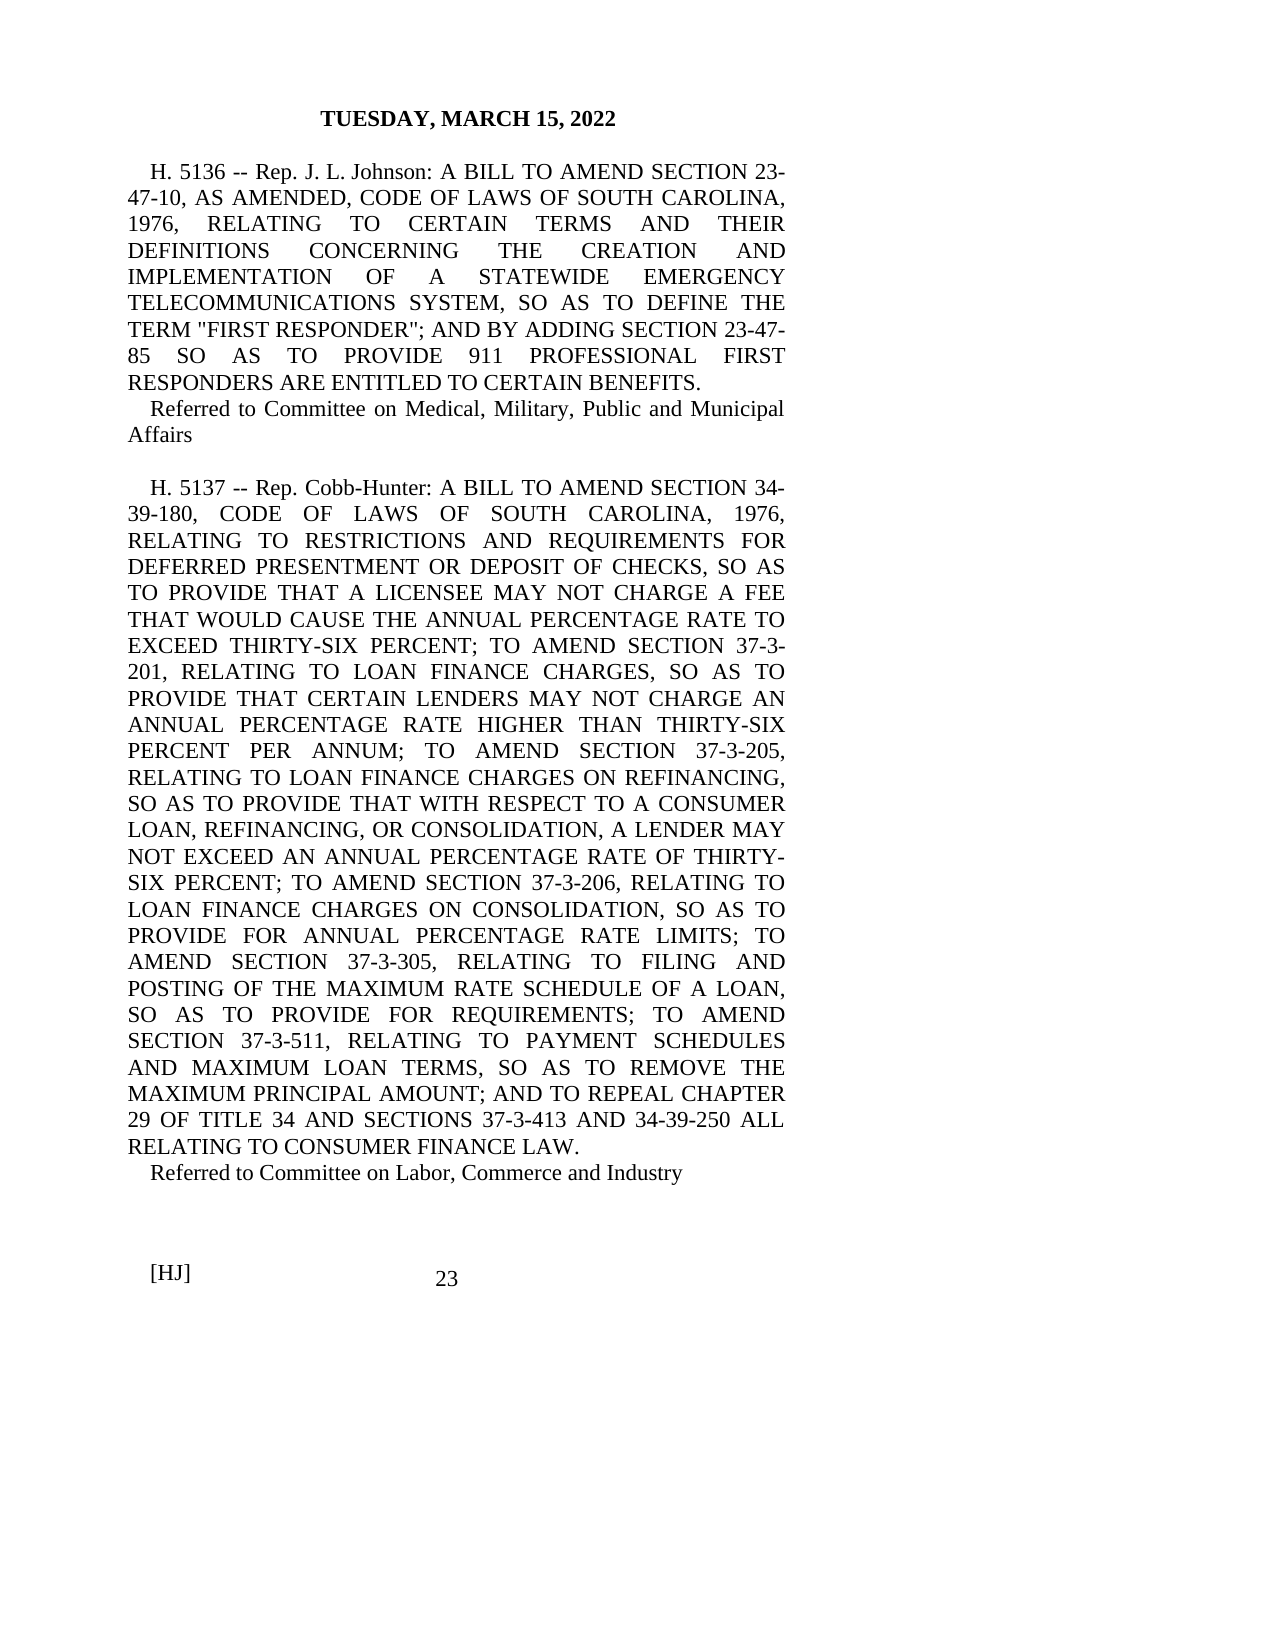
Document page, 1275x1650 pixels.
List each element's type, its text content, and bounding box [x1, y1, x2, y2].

text Referred to Committee on Labor, Commerce and Industry [127, 1159, 786, 1186]
text Referred to Committee on Medical, Military, Public and Municipal Affairs [127, 395, 786, 448]
text H. 5137 -- Rep. Cobb-Hunter: A BILL TO AMEND SECTION 34-39-180, CODE OF LAWS OF SOUTH CAROLINA, 1976, RELATING TO RESTRICTIONS AND REQUIREMENTS FOR DEFERRED PRESENTMENT OR DEPOSIT OF CHECKS, SO AS TO PROVIDE THAT A LICENSEE MAY NOT CHARGE A FEE THAT WOULD CAUSE THE ANNUAL PERCENTAGE RATE TO EXCEED THIRTY-SIX PERCENT; TO AMEND SECTION 37-3-201, RELATING TO LOAN FINANCE CHARGES, SO AS TO PROVIDE THAT CERTAIN LENDERS MAY NOT CHARGE AN ANNUAL PERCENTAGE RATE HIGHER THAN THIRTY-SIX PERCENT PER ANNUM; TO AMEND SECTION 37-3-205, RELATING TO LOAN FINANCE CHARGES ON REFINANCING, SO AS TO PROVIDE THAT WITH RESPECT TO A CONSUMER LOAN, REFINANCING, OR CONSOLIDATION, A LENDER MAY NOT EXCEED AN ANNUAL PERCENTAGE RATE OF THIRTY-SIX PERCENT; TO AMEND SECTION 37-3-206, RELATING TO LOAN FINANCE CHARGES ON CONSOLIDATION, SO AS TO PROVIDE FOR ANNUAL PERCENTAGE RATE LIMITS; TO AMEND SECTION 37-3-305, RELATING TO FILING AND POSTING OF THE MAXIMUM RATE SCHEDULE OF A LOAN, SO AS TO PROVIDE FOR REQUIREMENTS; TO AMEND SECTION 37-3-511, RELATING TO PAYMENT SCHEDULES AND MAXIMUM LOAN TERMS, SO AS TO REMOVE THE MAXIMUM PRINCIPAL AMOUNT; AND TO REPEAL CHAPTER 29 OF TITLE 34 AND SECTIONS 37-3-413 AND 34-39-250 ALL RELATING TO CONSUMER FINANCE LAW. [127, 474, 786, 1159]
text H. 5136 -- Rep. J. L. Johnson: A BILL TO AMEND SECTION 23-47-10, AS AMENDED, CODE OF LAWS OF SOUTH CAROLINA, 1976, RELATING TO CERTAIN TERMS AND THEIR DEFINITIONS CONCERNING THE CREATION AND IMPLEMENTATION OF A STATEWIDE EMERGENCY TELECOMMUNICATIONS SYSTEM, SO AS TO DEFINE THE TERM "FIRST RESPONDER"; AND BY ADDING SECTION 23-47-85 SO AS TO PROVIDE 911 PROFESSIONAL FIRST RESPONDERS ARE ENTITLED TO CERTAIN BENEFITS. [127, 158, 786, 395]
